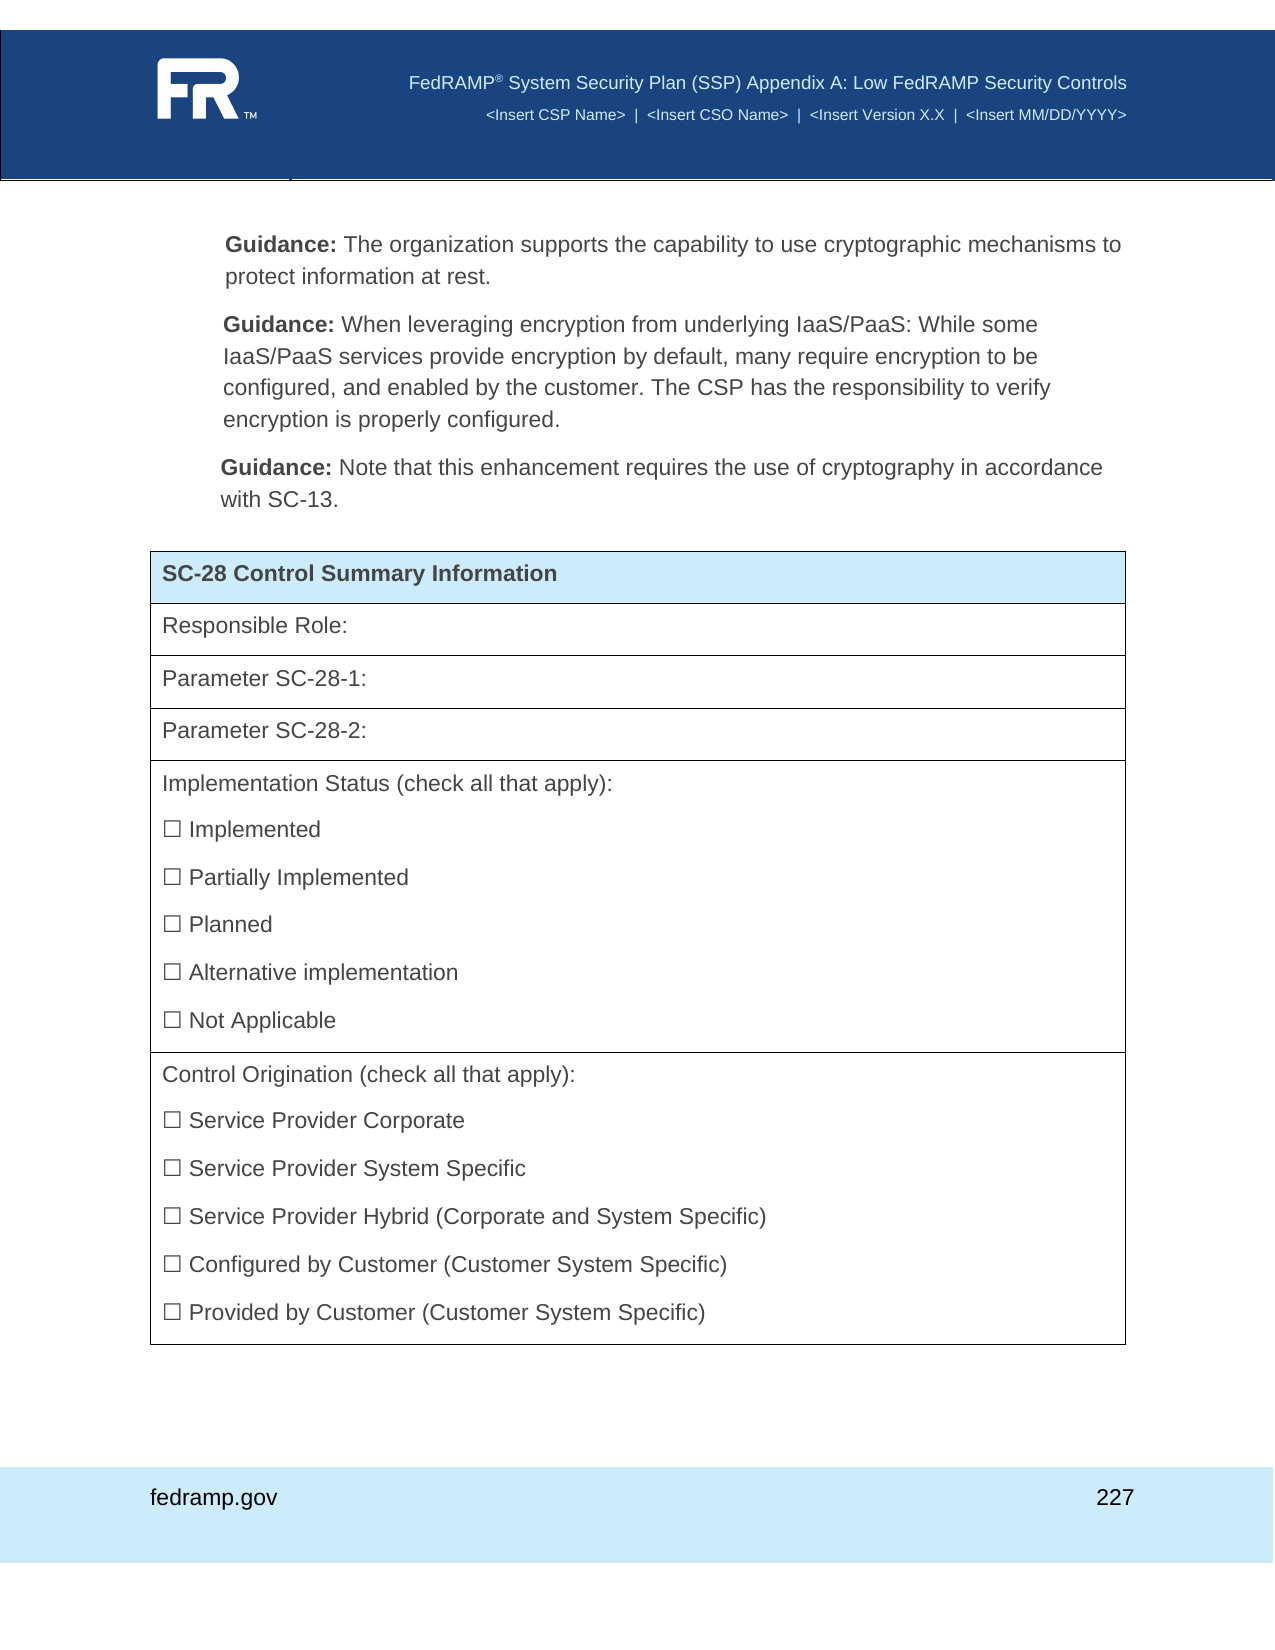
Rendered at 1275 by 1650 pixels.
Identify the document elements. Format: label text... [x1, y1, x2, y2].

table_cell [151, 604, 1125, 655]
text Guidance: The organization supports the capability to use cryptographic mechanisms to protect information at rest. [223, 231, 1125, 289]
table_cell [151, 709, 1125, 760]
text Guidance: When leveraging encryption from underlying IaaS/PaaS: While some IaaS/PaaS services provide encryption by default, many require encryption to be configured, and enabled by the customer. The CSP has the responsibility to verify encryption is properly configured. [221, 311, 1125, 432]
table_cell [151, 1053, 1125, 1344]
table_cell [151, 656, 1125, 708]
picture [157, 58, 257, 119]
text Guidance: Note that this enhancement requires the use of cryptography in accordance with SC-13. [219, 454, 1125, 512]
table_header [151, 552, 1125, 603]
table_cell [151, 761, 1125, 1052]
